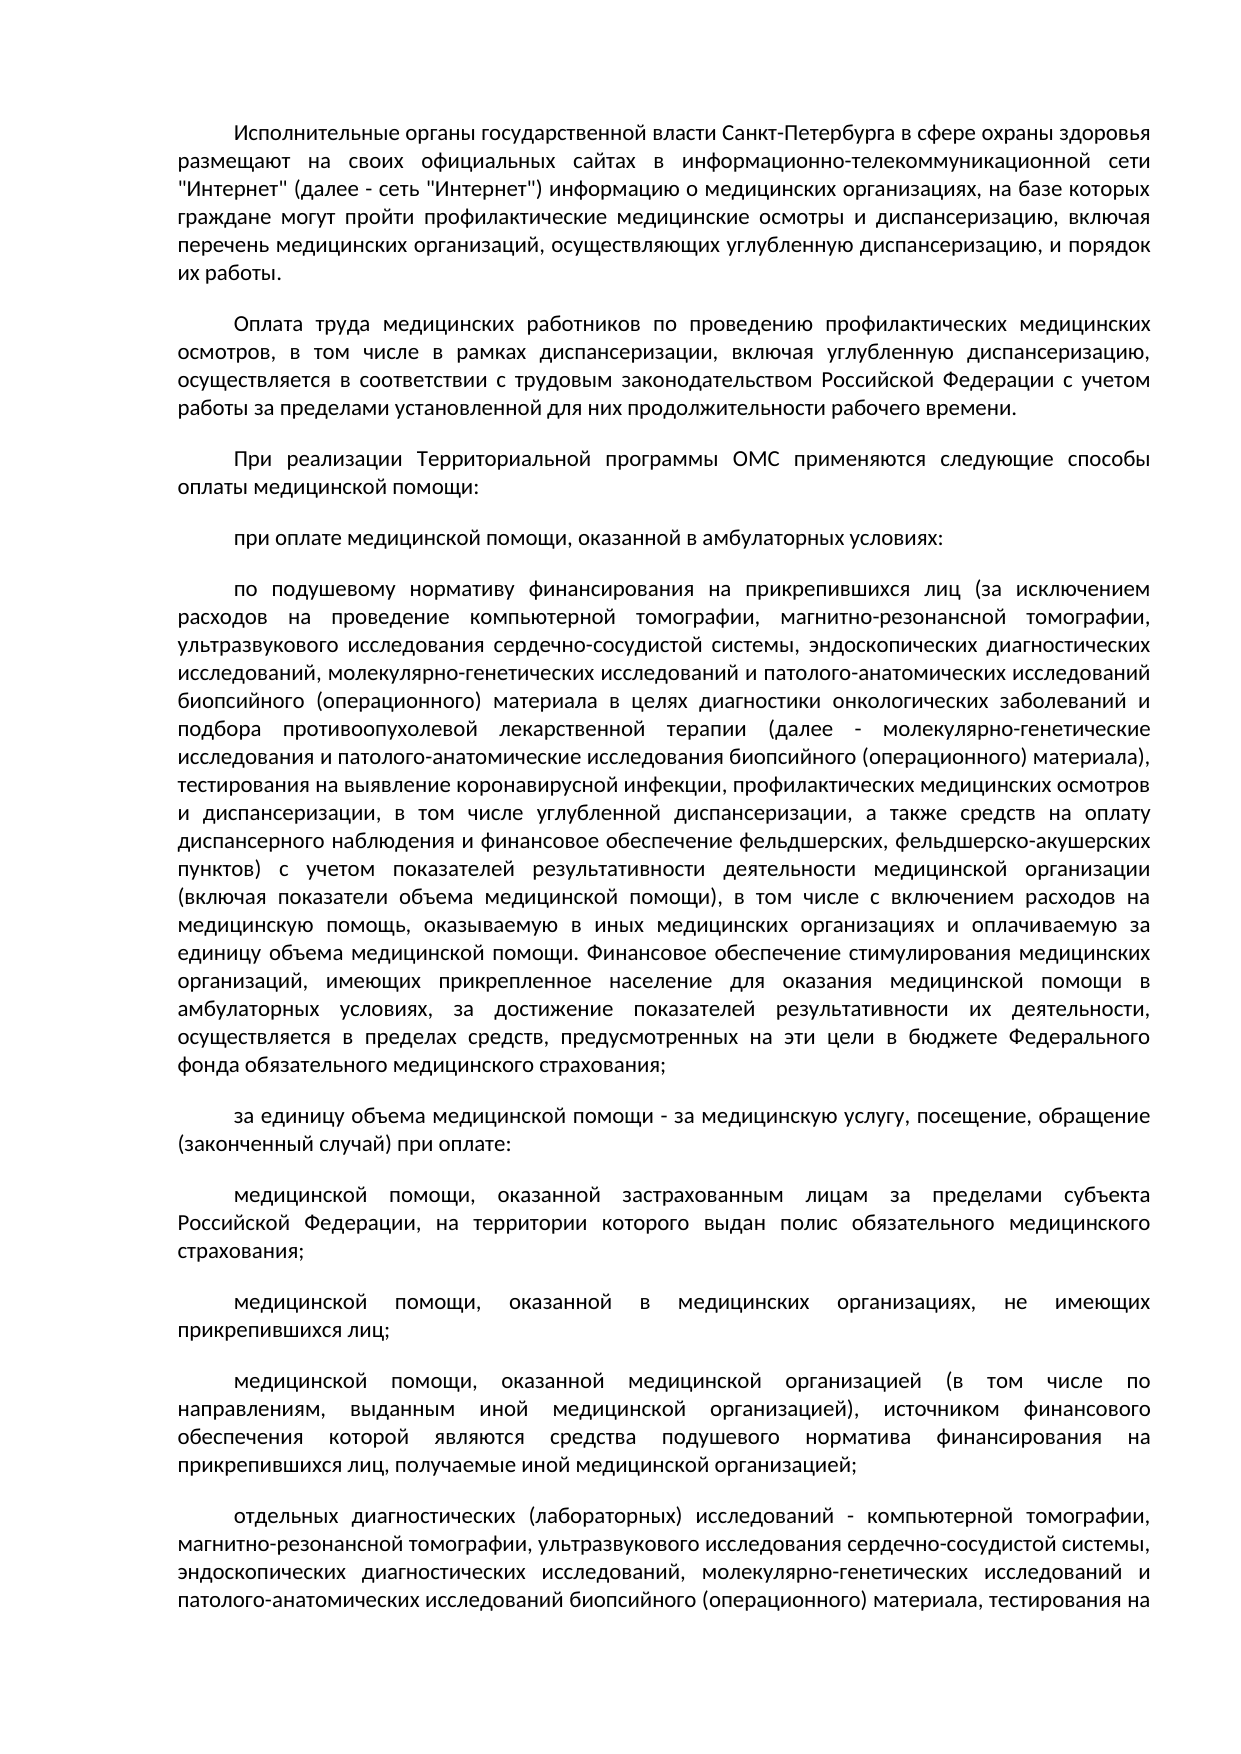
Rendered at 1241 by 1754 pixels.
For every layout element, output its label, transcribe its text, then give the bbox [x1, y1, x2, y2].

text Исполнительные органы государственной власти Санкт-Петербурга в сфере охраны здоровья размещают на своих официальных сайтах в информационно-телекоммуникационной сети "Интернет" (далее - сеть "Интернет") информацию о медицинских организациях, на базе которых граждане могут пройти профилактические медицинские осмотры и диспансеризацию, включая перечень медицинских организаций, осуществляющих углубленную диспансеризацию, и порядок их работы. [177, 118, 1152, 286]
text При реализации Территориальной программы ОМС применяются следующие способы оплаты медицинской помощи: [177, 444, 1152, 500]
text Оплата труда медицинских работников по проведению профилактических медицинских осмотров, в том числе в рамках диспансеризации, включая углубленную диспансеризацию, осуществляется в соответствии с трудовым законодательством Российской Федерации с учетом работы за пределами установленной для них продолжительности рабочего времени. [177, 309, 1152, 421]
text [177, 1501, 1152, 1613]
text медицинской помощи, оказанной медицинской организацией (в том числе по направлениям, выданным иной медицинской организацией), источником финансового обеспечения которой являются средства подушевого норматива финансирования на прикрепившихся лиц, получаемые иной медицинской организацией; [177, 1366, 1152, 1478]
text при оплате медицинской помощи, оказанной в амбулаторных условиях: [177, 523, 1152, 551]
text медицинской помощи, оказанной застрахованным лицам за пределами субъекта Российской Федерации, на территории которого выдан полис обязательного медицинского страхования; [177, 1180, 1152, 1264]
text за единицу объема медицинской помощи - за медицинскую услугу, посещение, обращение (законченный случай) при оплате: [177, 1101, 1152, 1157]
text медицинской помощи, оказанной в медицинских организациях, не имеющих прикрепившихся лиц; [177, 1287, 1152, 1343]
text по подушевому нормативу финансирования на прикрепившихся лиц (за исключением расходов на проведение компьютерной томографии, магнитно-резонансной томографии, ультразвукового исследования сердечно-сосудистой системы, эндоскопических диагностических исследований, молекулярно-генетических исследований и патолого-анатомических исследований биопсийного (операционного) материала в целях диагностики онкологических заболеваний и подбора противоопухолевой лекарственной терапии (далее - молекулярно-генетические исследования и патолого-анатомические исследования биопсийного (операционного) материала), тестирования на выявление коронавирусной инфекции, профилактических медицинских осмотров и диспансеризации, в том числе углубленной диспансеризации, а также средств на оплату диспансерного наблюдения и финансовое обеспечение фельдшерских, фельдшерско-акушерских пунктов) с учетом показателей результативности деятельности медицинской организации (включая показатели объема медицинской помощи), в том числе с включением расходов на медицинскую помощь, оказываемую в иных медицинских организациях и оплачиваемую за единицу объема медицинской помощи. Финансовое обеспечение стимулирования медицинских организаций, имеющих прикрепленное население для оказания медицинской помощи в амбулаторных условиях, за достижение показателей результативности их деятельности, осуществляется в пределах средств, предусмотренных на эти цели в бюджете Федерального фонда обязательного медицинского страхования; [177, 574, 1152, 1078]
